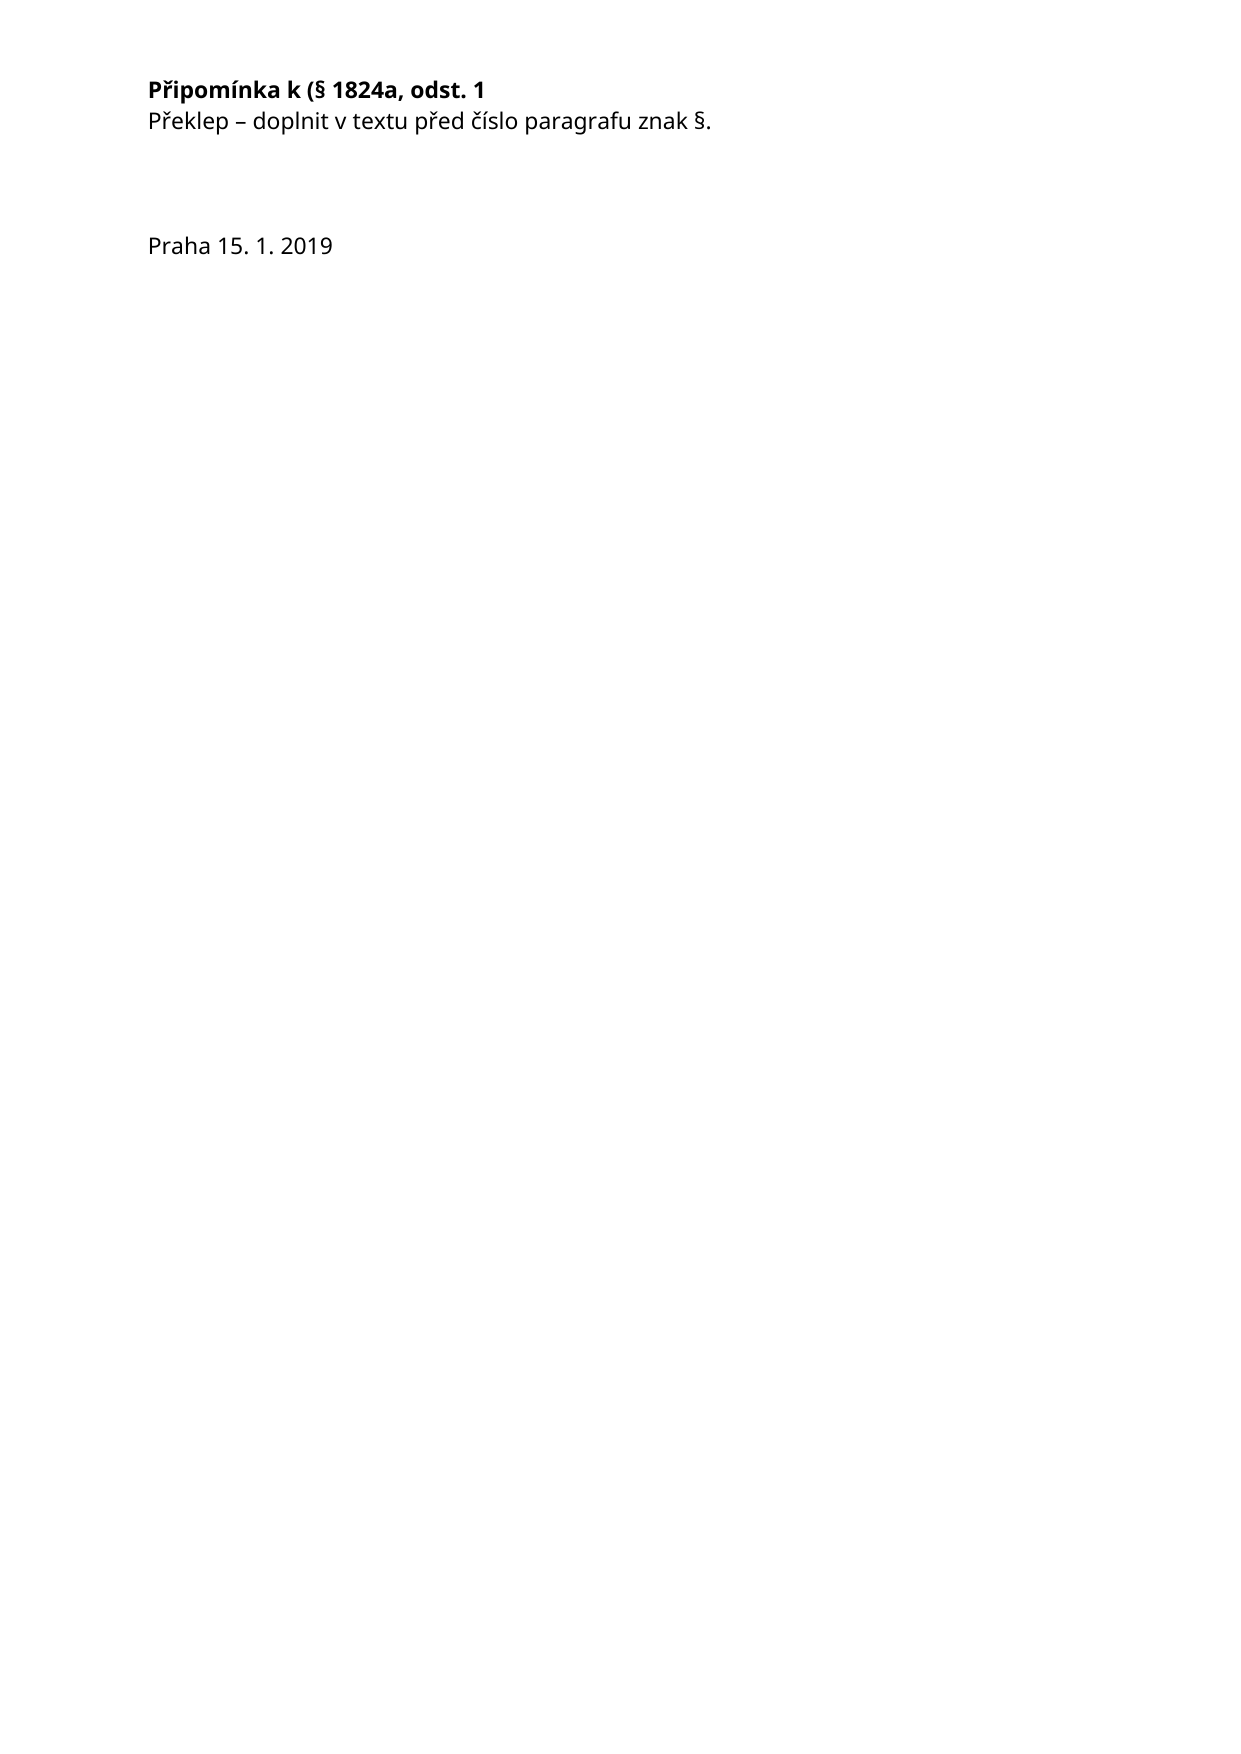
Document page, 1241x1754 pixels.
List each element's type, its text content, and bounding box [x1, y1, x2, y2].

text Připomínka k (§ 1824a, odst. 1 [148, 74, 1092, 105]
list Praha 15. 1. 2019 [148, 230, 1092, 261]
text Překlep – doplnit v textu před číslo paragrafu znak §. [148, 105, 1092, 136]
